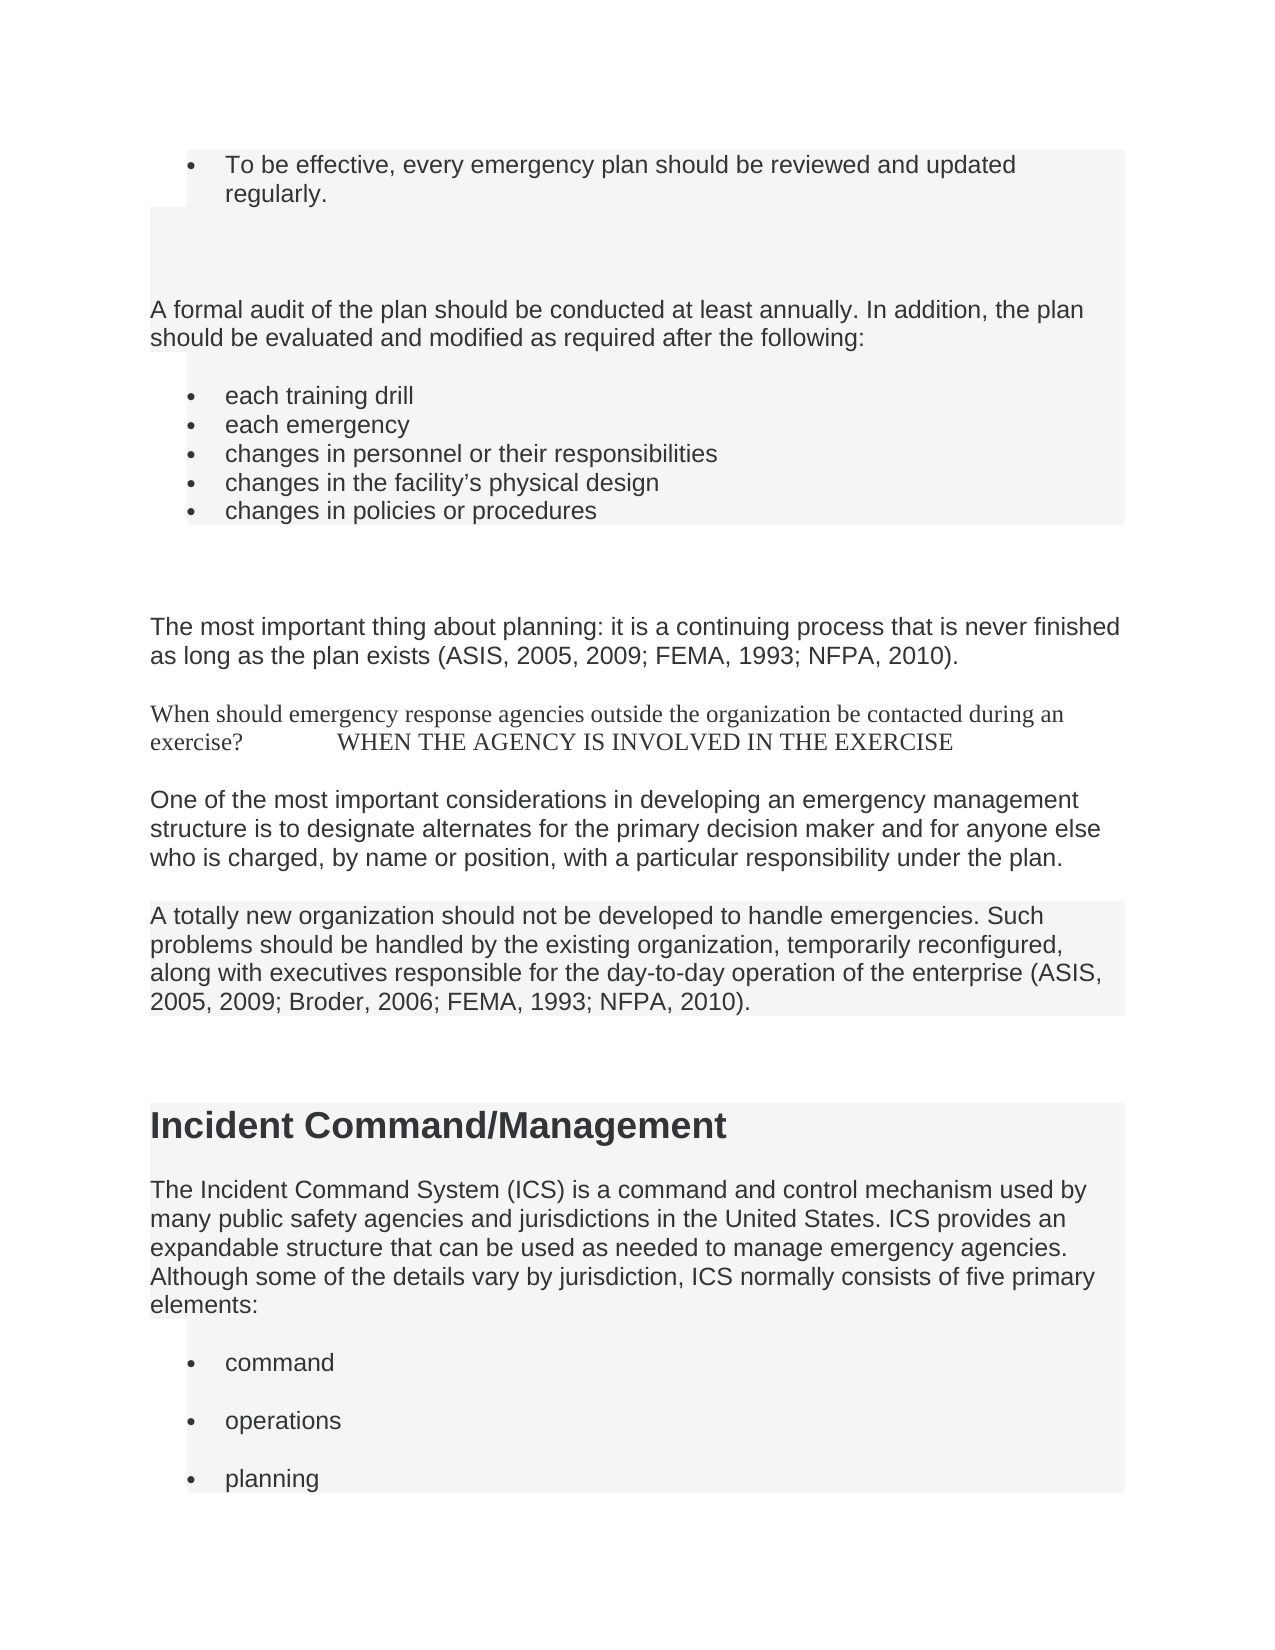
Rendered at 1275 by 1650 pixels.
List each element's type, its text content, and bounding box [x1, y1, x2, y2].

list each training drill [187, 381, 1125, 410]
list To be effective, every emergency plan should be reviewed and updated regularly. [187, 150, 1125, 207]
list changes in policies or procedures [187, 496, 1125, 525]
list changes in personnel or their responsibilities [187, 439, 1125, 467]
text The Incident Command System (ICS) is a command and control mechanism used by many public safety agencies and jurisdictions in the United States. ICS provides an expandable structure that can be used as needed to manage emergency agencies. Although some of the details vary by jurisdiction, ICS normally consists of five primary elements: [150, 1175, 1125, 1319]
text A totally new organization should not be developed to handle emergencies. Such problems should be handled by the existing organization, temporarily reconfigured, along with executives responsible for the day-to-day operation of the enterprise (ASIS, 2005, 2009; Broder, 2006; FEMA, 1993; NFPA, 2010). [150, 901, 1125, 1016]
list changes in the facility’s physical design [187, 467, 1125, 496]
list operations [187, 1406, 1125, 1435]
list each emergency [187, 410, 1125, 439]
text One of the most important considerations in developing an emergency management structure is to designate alternates for the primary decision maker and for anyone else who is charged, by name or position, with a particular responsibility under the plan. [150, 785, 1125, 872]
text Incident Command/Management [150, 1103, 1125, 1146]
text A formal audit of the plan should be conducted at least annually. In addition, the plan should be evaluated and modified as required after the following: [150, 294, 1125, 352]
list command [187, 1348, 1125, 1377]
text The most important thing about planning: it is a continuing process that is never finished as long as the plan exists (ASIS, 2005, 2009; FEMA, 1993; NFPA, 2010). [150, 612, 1125, 669]
text When should emergency response agencies outside the organization be contacted during an exercise? WHEN THE AGENCY IS INVOLVED IN THE EXERCISE [150, 699, 1125, 756]
list planning [187, 1464, 1125, 1493]
